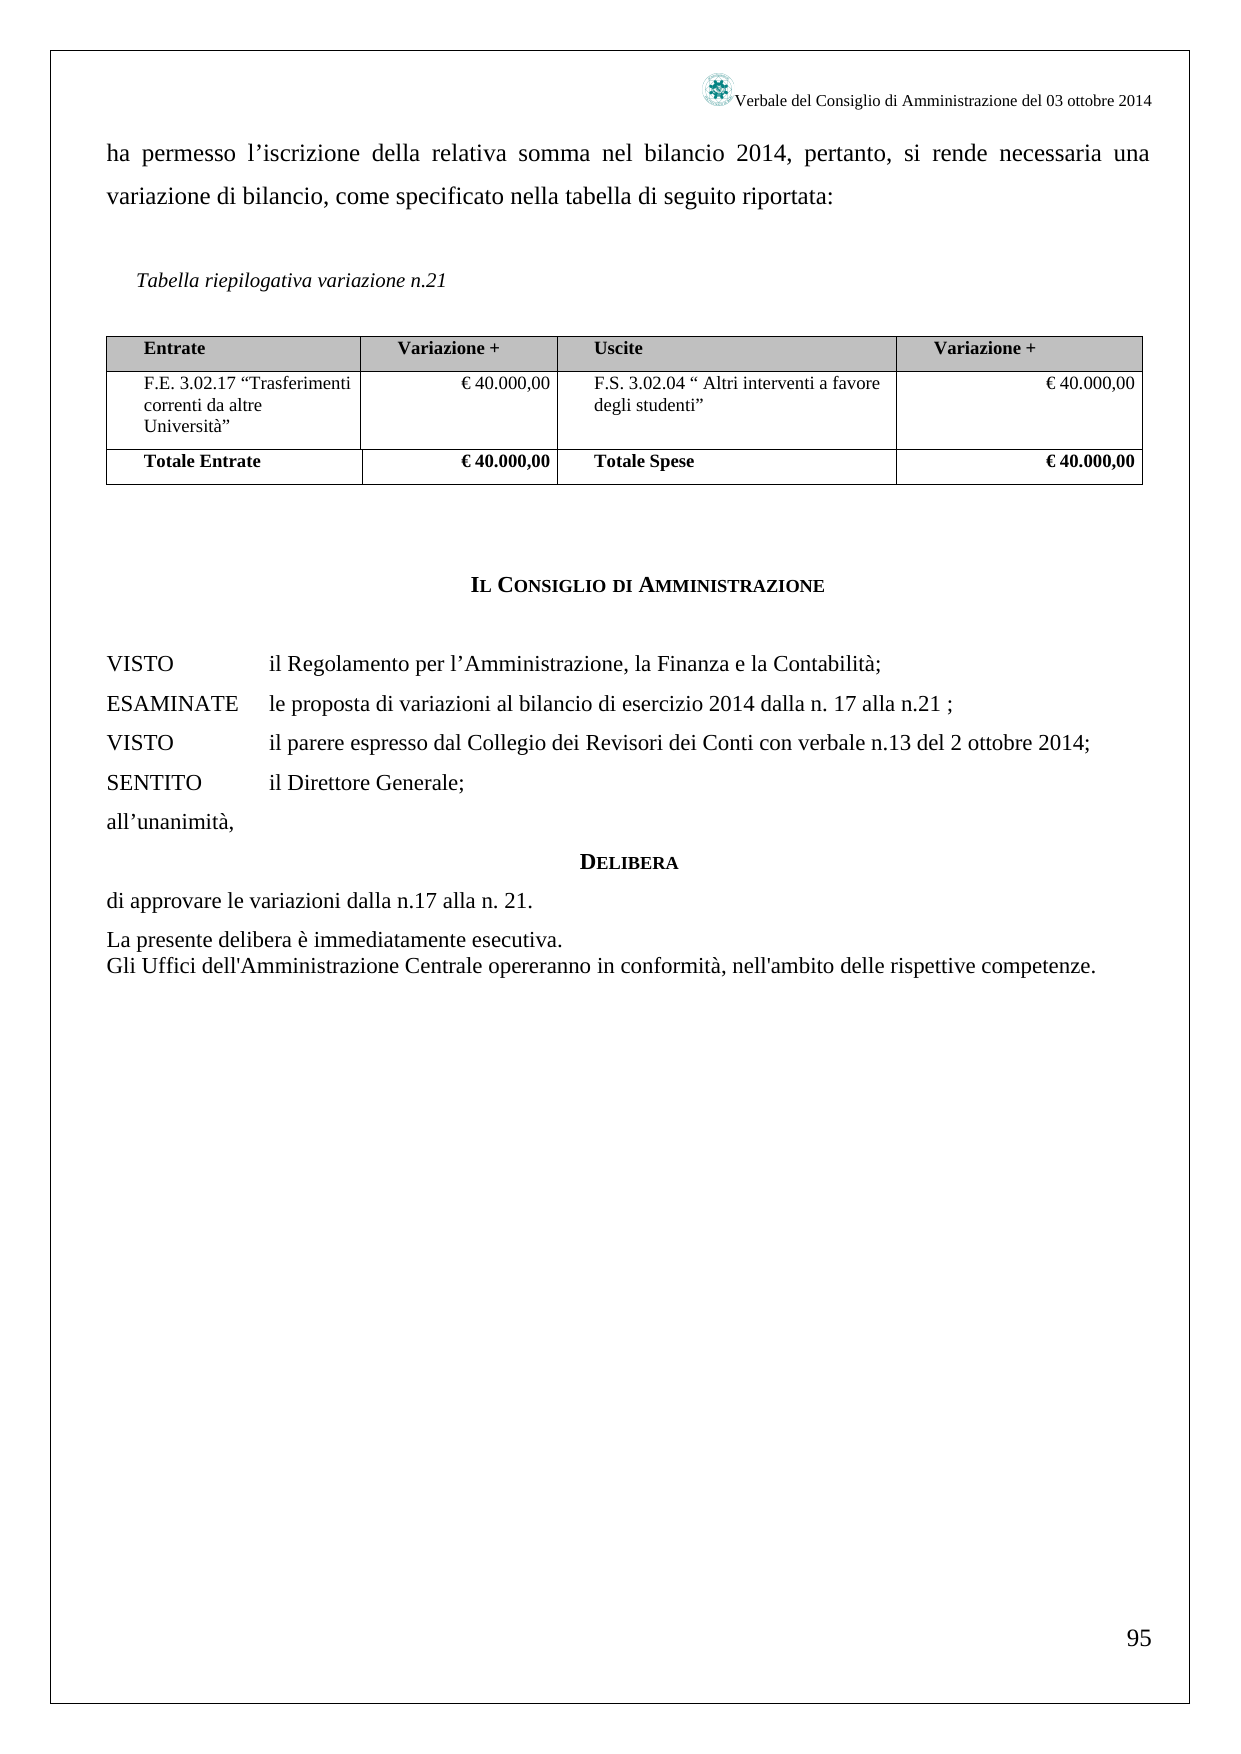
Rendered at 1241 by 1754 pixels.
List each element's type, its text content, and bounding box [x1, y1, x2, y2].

text Gli Uffici dell'Amministrazione Centrale opereranno in conformità, nell'ambito delle rispettive competenze. [106, 953, 1152, 979]
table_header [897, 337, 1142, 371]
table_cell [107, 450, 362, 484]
picture [702, 73, 735, 106]
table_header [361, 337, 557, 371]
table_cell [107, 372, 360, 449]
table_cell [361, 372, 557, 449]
text Tabella riepilogativa variazione n.21 [136, 268, 1152, 292]
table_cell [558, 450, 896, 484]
text Delibera [106, 848, 1152, 874]
text VISTO il parere espresso dal Collegio dei Revisori dei Conti con verbale n.13 del 2 ottobre 2014; [106, 729, 1152, 756]
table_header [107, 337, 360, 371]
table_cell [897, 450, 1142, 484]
text Il Consiglio di Amministrazione [106, 572, 1152, 598]
text La presente delibera è immediatamente esecutiva. [106, 926, 1152, 953]
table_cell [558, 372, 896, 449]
text all’unanimità, [106, 808, 1152, 835]
text VISTO il Regolamento per l’Amministrazione, la Finanza e la Contabilità; [106, 651, 1152, 677]
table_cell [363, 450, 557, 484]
text SENTITO il Direttore Generale; [106, 769, 1152, 795]
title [106, 138, 1152, 210]
text di approvare le variazioni dalla n.17 alla n. 21. [106, 887, 1152, 914]
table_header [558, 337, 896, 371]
text ESAMINATE le proposta di variazioni al bilancio di esercizio 2014 dalla n. 17 alla n.21 ; [106, 690, 1152, 716]
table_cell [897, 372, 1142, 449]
